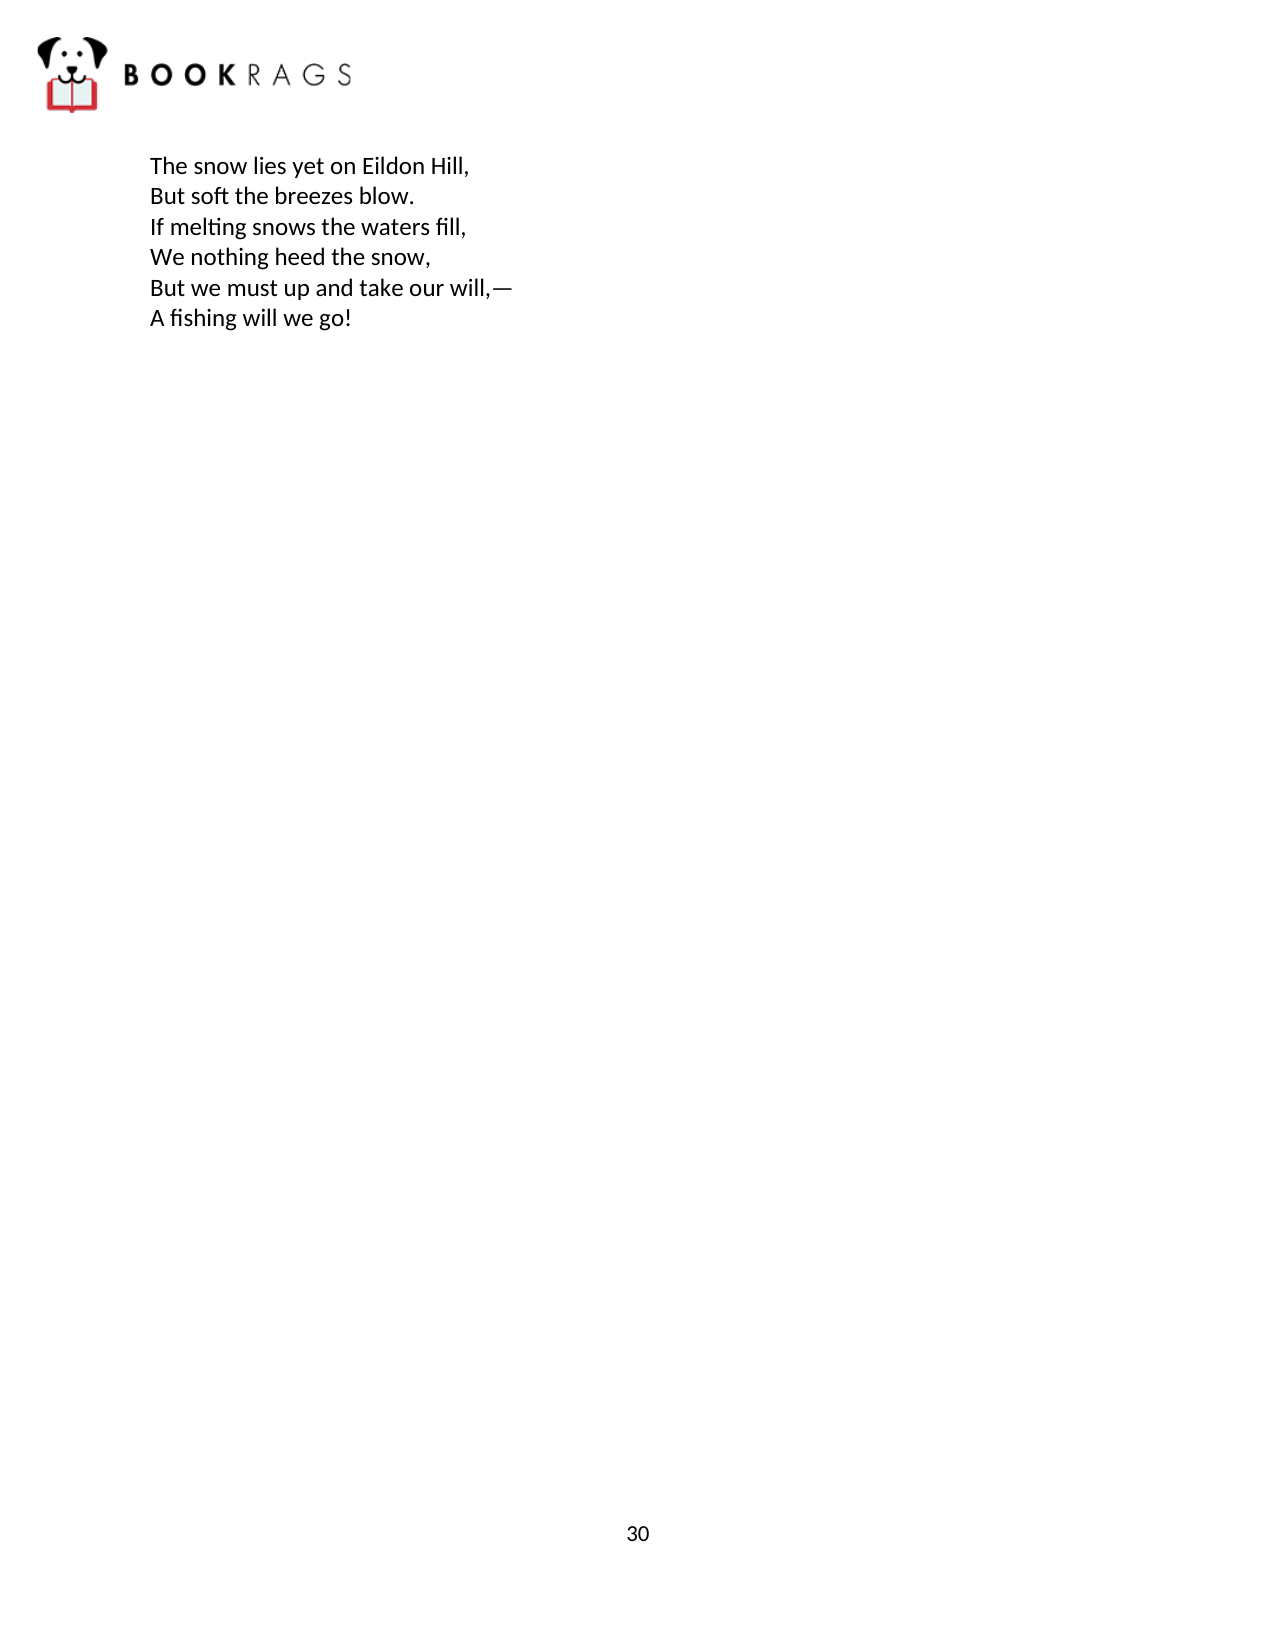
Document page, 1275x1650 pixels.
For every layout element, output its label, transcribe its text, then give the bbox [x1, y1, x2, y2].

picture [37, 37, 351, 113]
text The snow lies yet on Eildon Hill, But soft the breezes blow. If melting snows the waters fill, We nothing heed the snow, But we must up and take our will,—­ A fishing will we go! [150, 150, 1125, 333]
